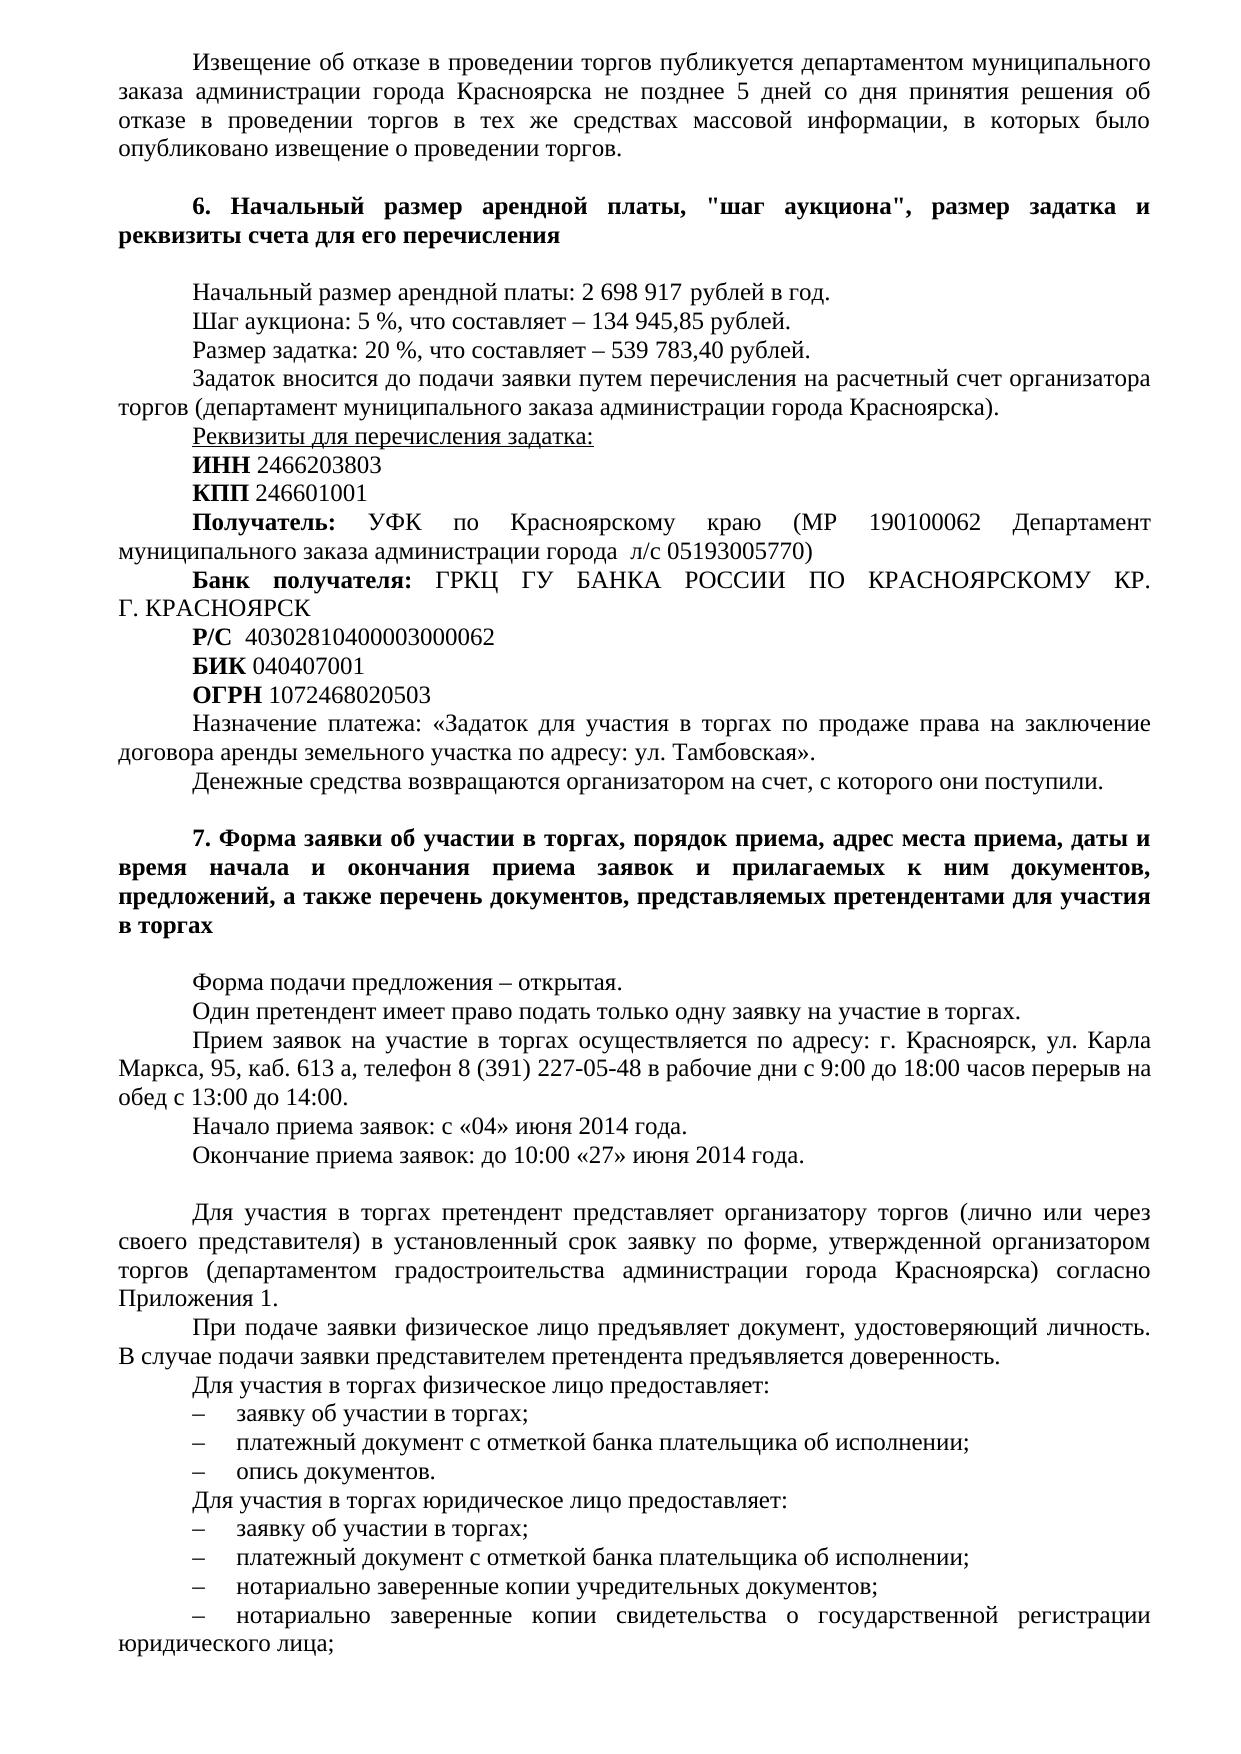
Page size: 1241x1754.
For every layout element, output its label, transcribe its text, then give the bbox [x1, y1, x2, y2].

list нотариально заверенные копии учредительных документов; [118, 1571, 1152, 1600]
text Прием заявок на участие в торгах осуществляется по адресу: г. Красноярск, ул. Карла Маркса, 95, каб. 613 а, телефон 8 (391) 227-05-48 в рабочие дни с 9:00 до 18:00 часов перерыв на обед с 13:00 до 14:00. [118, 1025, 1152, 1111]
text Шаг аукциона: 5 %, что составляет – 134 945,85 рублей. [118, 306, 1152, 335]
text При подаче заявки физическое лицо предъявляет документ, удостоверяющий личность. В случае подачи заявки представителем претендента предъявляется доверенность. [118, 1312, 1152, 1370]
text Начало приема заявок: с «04» июня 2014 года. [118, 1111, 1152, 1140]
text Окончание приема заявок: до 10:00 «27» июня 2014 года. [118, 1140, 1152, 1168]
text ОГРН 1072468020503 [118, 680, 1152, 708]
text Для участия в торгах претендент представляет организатору торгов (лично или через своего представителя) в установленный срок заявку по форме, утвержденной организатором торгов (департаментом градостроительства администрации города Красноярска) согласно Приложения 1. [118, 1197, 1152, 1312]
text Форма подачи предложения – открытая. [118, 967, 1152, 996]
list опись документов. [118, 1456, 1152, 1485]
list нотариально заверенные копии свидетельства о государственной регистрации юридического лица; [118, 1600, 1152, 1657]
text ИНН 2466203803 [118, 450, 1152, 478]
list платежный документ с отметкой банка плательщика об исполнении; [118, 1427, 1152, 1456]
list заявку об участии в торгах; [118, 1513, 1152, 1542]
text Банк получателя: ГРКЦ ГУ БАНКА РОССИИ ПО КРАСНОЯРСКОМУ КР. Г. КРАСНОЯРСК [118, 565, 1152, 622]
text Для участия в торгах юридическое лицо предоставляет: [118, 1485, 1152, 1513]
text Один претендент имеет право подать только одну заявку на участие в торгах. [118, 996, 1152, 1025]
text Р/С 40302810400003000062 [118, 622, 1152, 651]
text Задаток вносится до подачи заявки путем перечисления на расчетный счет организатора торгов (департамент муниципального заказа администрации города Красноярска). [118, 363, 1152, 421]
text Для участия в торгах физическое лицо предоставляет: [118, 1370, 1152, 1398]
list заявку об участии в торгах; [118, 1398, 1152, 1427]
text Реквизиты для перечисления задатка: [118, 421, 1152, 450]
title Назначение платежа: «Задаток для участия в торгах по продаже права на заключение договора аренды земельного участка по адресу: ул. Тамбовская». [118, 708, 1152, 766]
text Получатель: УФК по Красноярскому краю (МР 190100062 Департамент муниципального заказа администрации города л/с 05193005770) [118, 507, 1152, 565]
text Денежные средства возвращаются организатором на счет, с которого они поступили. [118, 766, 1152, 795]
text КПП 246601001 [118, 478, 1152, 507]
text Начальный размер арендной платы: 2 698 917 рублей в год. [118, 277, 1152, 306]
text 6. Начальный размер арендной платы, "шаг аукциона", размер задатка и реквизиты счета для его перечисления [118, 191, 1152, 248]
text 7. Форма заявки об участии в торгах, порядок приема, адрес места приема, даты и время начала и окончания приема заявок и прилагаемых к ним документов, предложений, а также перечень документов, представляемых претендентами для участия в торгах [118, 823, 1152, 938]
text Размер задатка: 20 %, что составляет – 539 783,40 рублей. [118, 335, 1152, 363]
list платежный документ с отметкой банка плательщика об исполнении; [118, 1542, 1152, 1571]
text БИК 040407001 [118, 651, 1152, 680]
text Извещение об отказе в проведении торгов публикуется департаментом муниципального заказа администрации города Красноярска не позднее 5 дней со дня принятия решения об отказе в проведении торгов в тех же средствах массовой информации, в которых было опубликовано извещение о проведении торгов. [118, 47, 1152, 162]
